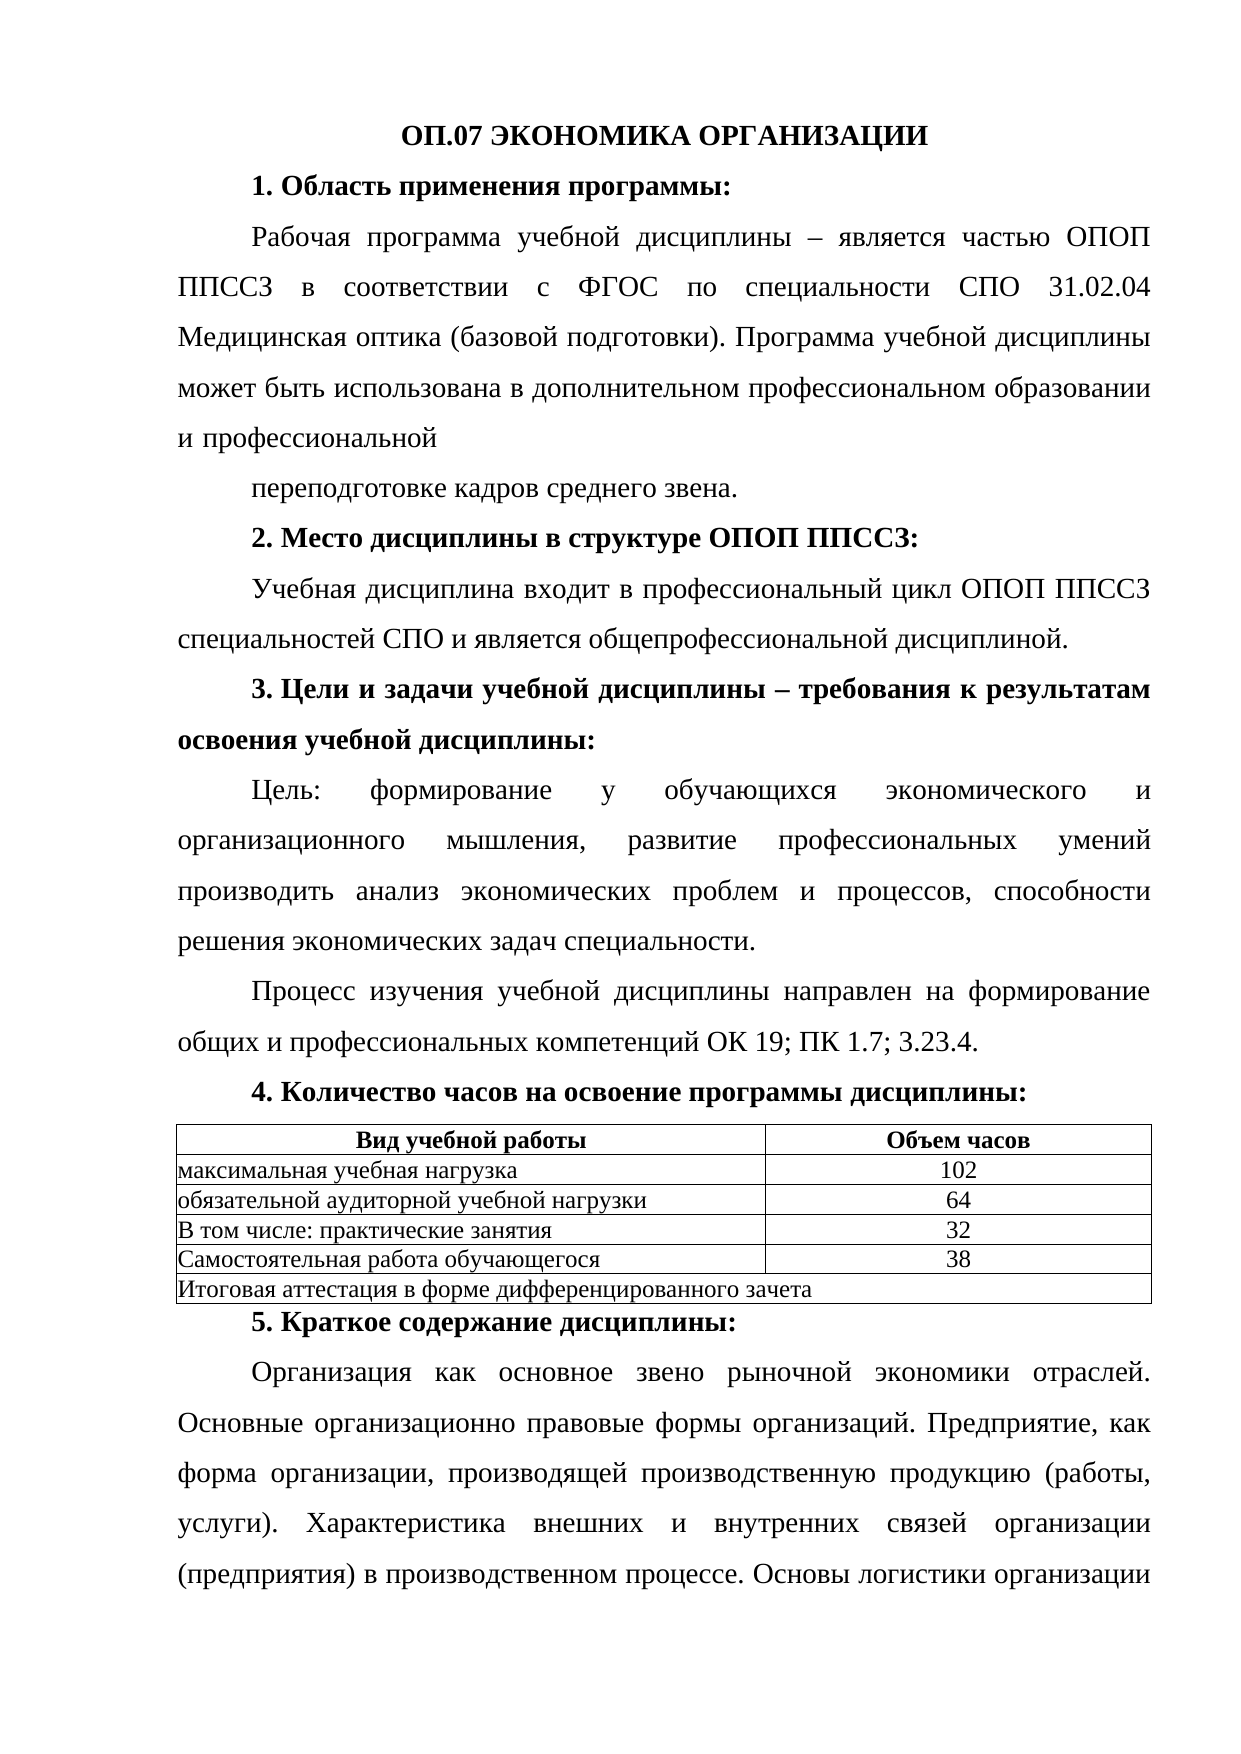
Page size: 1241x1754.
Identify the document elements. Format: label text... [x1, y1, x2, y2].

table_cell обязательной аудиторной учебной нагрузки [177, 1185, 765, 1214]
table_cell 38 [766, 1245, 1151, 1273]
table_cell 64 [766, 1185, 1151, 1214]
table_cell 32 [766, 1215, 1151, 1243]
list Краткое содержание дисциплины: [177, 1304, 1152, 1338]
list Область применения программы: [177, 168, 1152, 202]
text Рабочая программа учебной дисциплины – является частью ОПОП ППССЗ в соответствии с ФГОС по специальности СПО 31.02.04 Медицинская оптика (базовой подготовки). Программа учебной дисциплины может быть использована в дополнительном профессиональном образовании и профессиональной [177, 219, 1152, 453]
table_header Вид учебной работы [177, 1125, 765, 1154]
table_header Объем часов [766, 1125, 1151, 1154]
subtitle Цели и задачи учебной дисциплины – требования к результатам освоения учебной дисциплины: [177, 672, 1152, 755]
text Учебная дисциплина входит в профессиональный цикл ОПОП ППССЗ специальностей СПО и является общепрофессиональной дисциплиной. [177, 571, 1152, 655]
subtitle Количество часов на освоение программы дисциплины: [177, 1074, 1152, 1108]
text Цель: формирование у обучающихся экономического и организационного мышления, развитие профессиональных умений производить анализ экономических проблем и процессов, способности решения экономических задач специальности. [177, 772, 1152, 957]
table_cell Итоговая аттестация в форме дифференцированного зачета [177, 1274, 1151, 1303]
subtitle ОП.07 ЭКОНОМИКА ОРГАНИЗАЦИИ [177, 118, 1152, 152]
table_cell максимальная учебная нагрузка [177, 1155, 765, 1184]
text Процесс изучения учебной дисциплины направлен на формирование общих и профессиональных компетенций ОК 19; ПК 1.7; 3.23.4. [177, 973, 1152, 1057]
table_cell 102 [766, 1155, 1151, 1184]
table_cell Самостоятельная работа обучающегося [177, 1245, 765, 1273]
text переподготовке кадров среднего звена. [177, 470, 1152, 504]
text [177, 1354, 1152, 1589]
table_cell В том числе: практические занятия [177, 1215, 765, 1243]
subtitle Место дисциплины в структуре ОПОП ППССЗ: [177, 521, 1152, 554]
